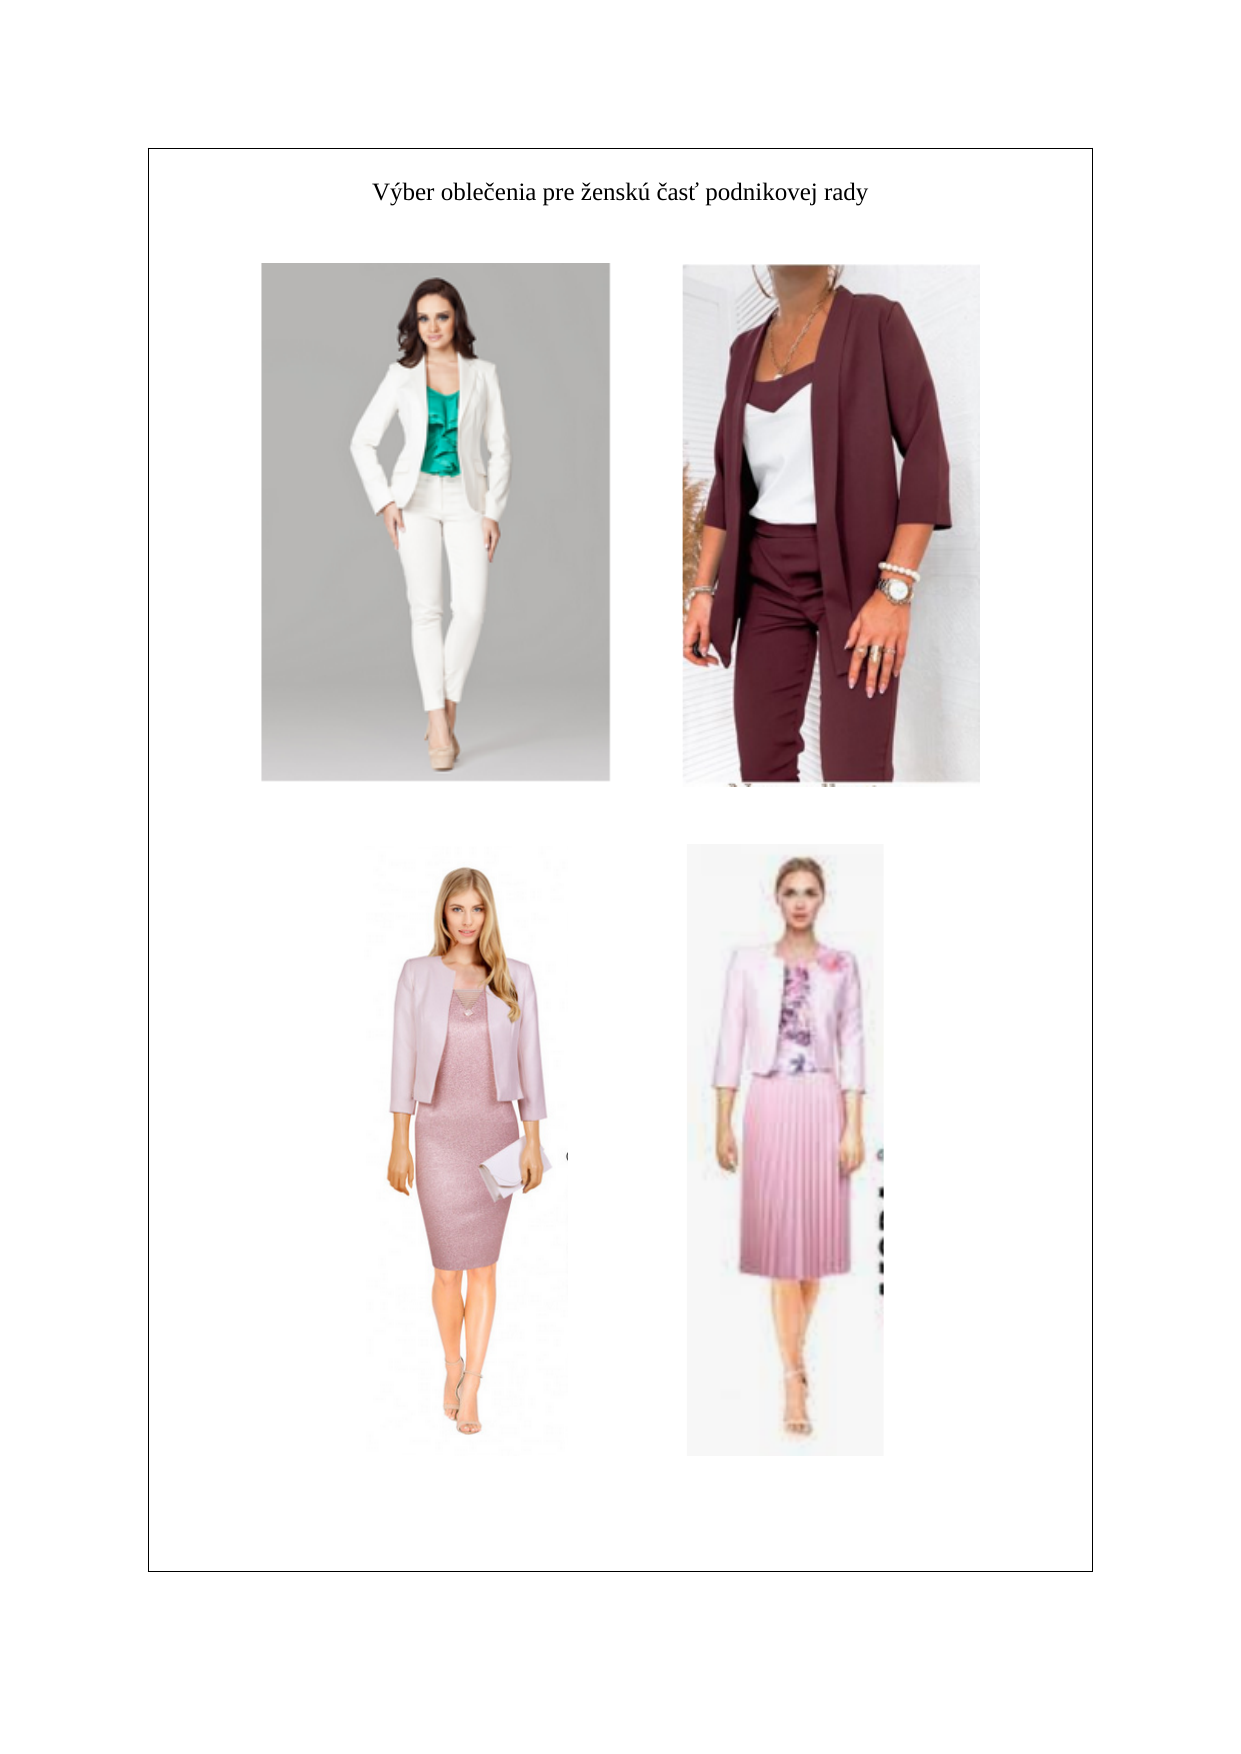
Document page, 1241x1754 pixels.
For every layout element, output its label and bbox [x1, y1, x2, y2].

picture [682, 264, 980, 787]
picture [356, 846, 568, 1456]
table_cell [149, 149, 1092, 1571]
picture [686, 844, 884, 1456]
picture [260, 263, 614, 787]
